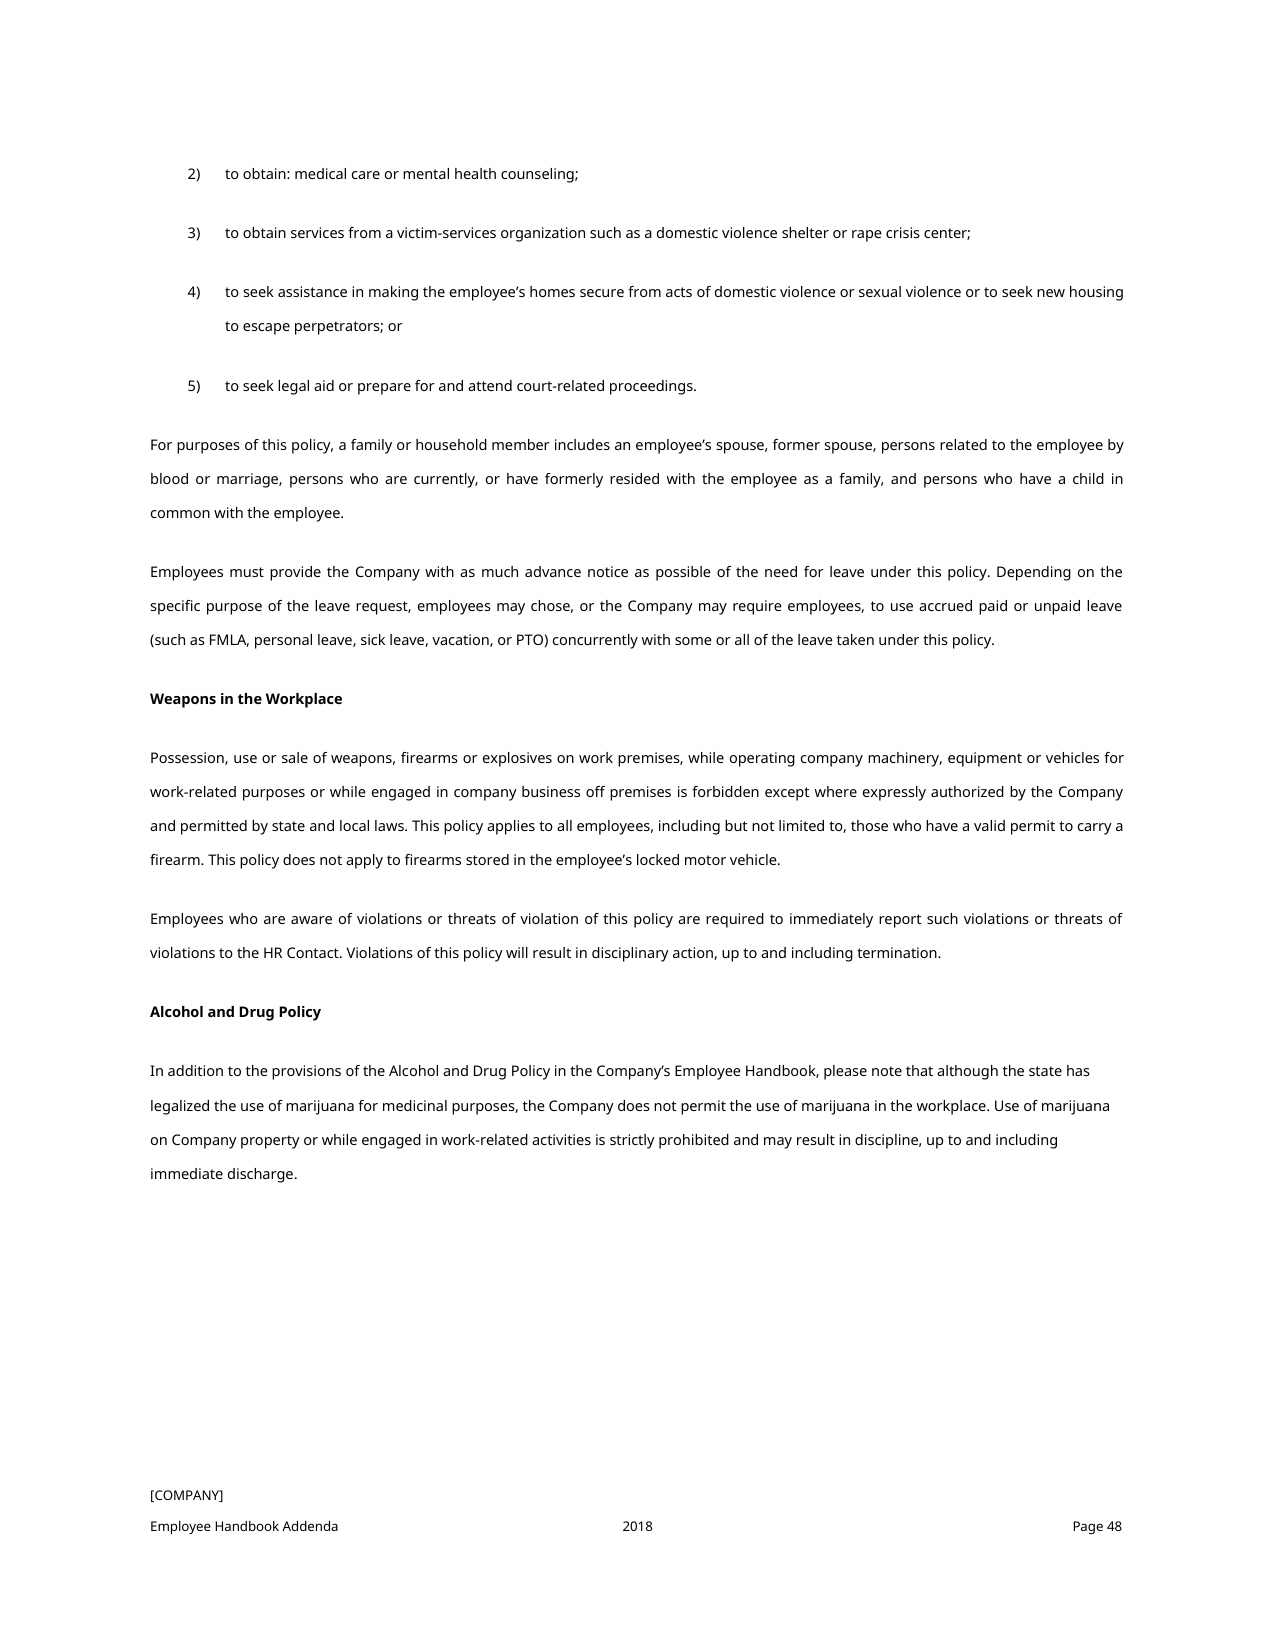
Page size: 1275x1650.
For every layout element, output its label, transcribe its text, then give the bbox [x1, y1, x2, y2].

text 3) to obtain services from a victim-services organization such as a domestic violence shelter or rape crisis center; [187, 209, 1125, 243]
text Weapons in the Workplace [150, 675, 1125, 709]
text Employees who are aware of violations or threats of violation of this policy are required to immediately report such violations or threats of violations to the HR Contact. Violations of this policy will result in disciplinary action, up to and including termination. [150, 895, 1125, 963]
text Alcohol and Drug Policy [150, 988, 1125, 1022]
text Employees must provide the Company with as much advance notice as possible of the need for leave under this policy. Depending on the specific purpose of the leave request, employees may chose, or the Company may require employees, to use accrued paid or unpaid leave (such as FMLA, personal leave, sick leave, vacation, or PTO) concurrently with some or all of the leave taken under this policy. [150, 547, 1125, 650]
text In addition to the provisions of the Alcohol and Drug Policy in the Company’s Employee Handbook, please note that although the state has legalized the use of marijuana for medicinal purposes, the Company does not permit the use of marijuana in the workplace. Use of marijuana on Company property or while engaged in work-related activities is strictly prohibited and may result in discipline, up to and including immediate discharge. [150, 1047, 1125, 1183]
text 4) to seek assistance in making the employee’s homes secure from acts of domestic violence or sexual violence or to seek new housing to escape perpetrators; or [187, 268, 1125, 336]
text For purposes of this policy, a family or household member includes an employee’s spouse, former spouse, persons related to the employee by blood or marriage, persons who are currently, or have formerly resided with the employee as a family, and persons who have a child in common with the employee. [150, 420, 1125, 522]
text Possession, use or sale of weapons, firearms or explosives on work premises, while operating company machinery, equipment or vehicles for work-related purposes or while engaged in company business off premises is forbidden except where expressly authorized by the Company and permitted by state and local laws. This policy applies to all employees, including but not limited to, those who have a valid permit to carry a firearm. This policy does not apply to firearms stored in the employee’s locked motor vehicle. [150, 734, 1125, 870]
text 5) to seek legal aid or prepare for and attend court-related proceedings. [187, 361, 1125, 395]
text 2) to obtain: medical care or mental health counseling; [187, 150, 1125, 184]
